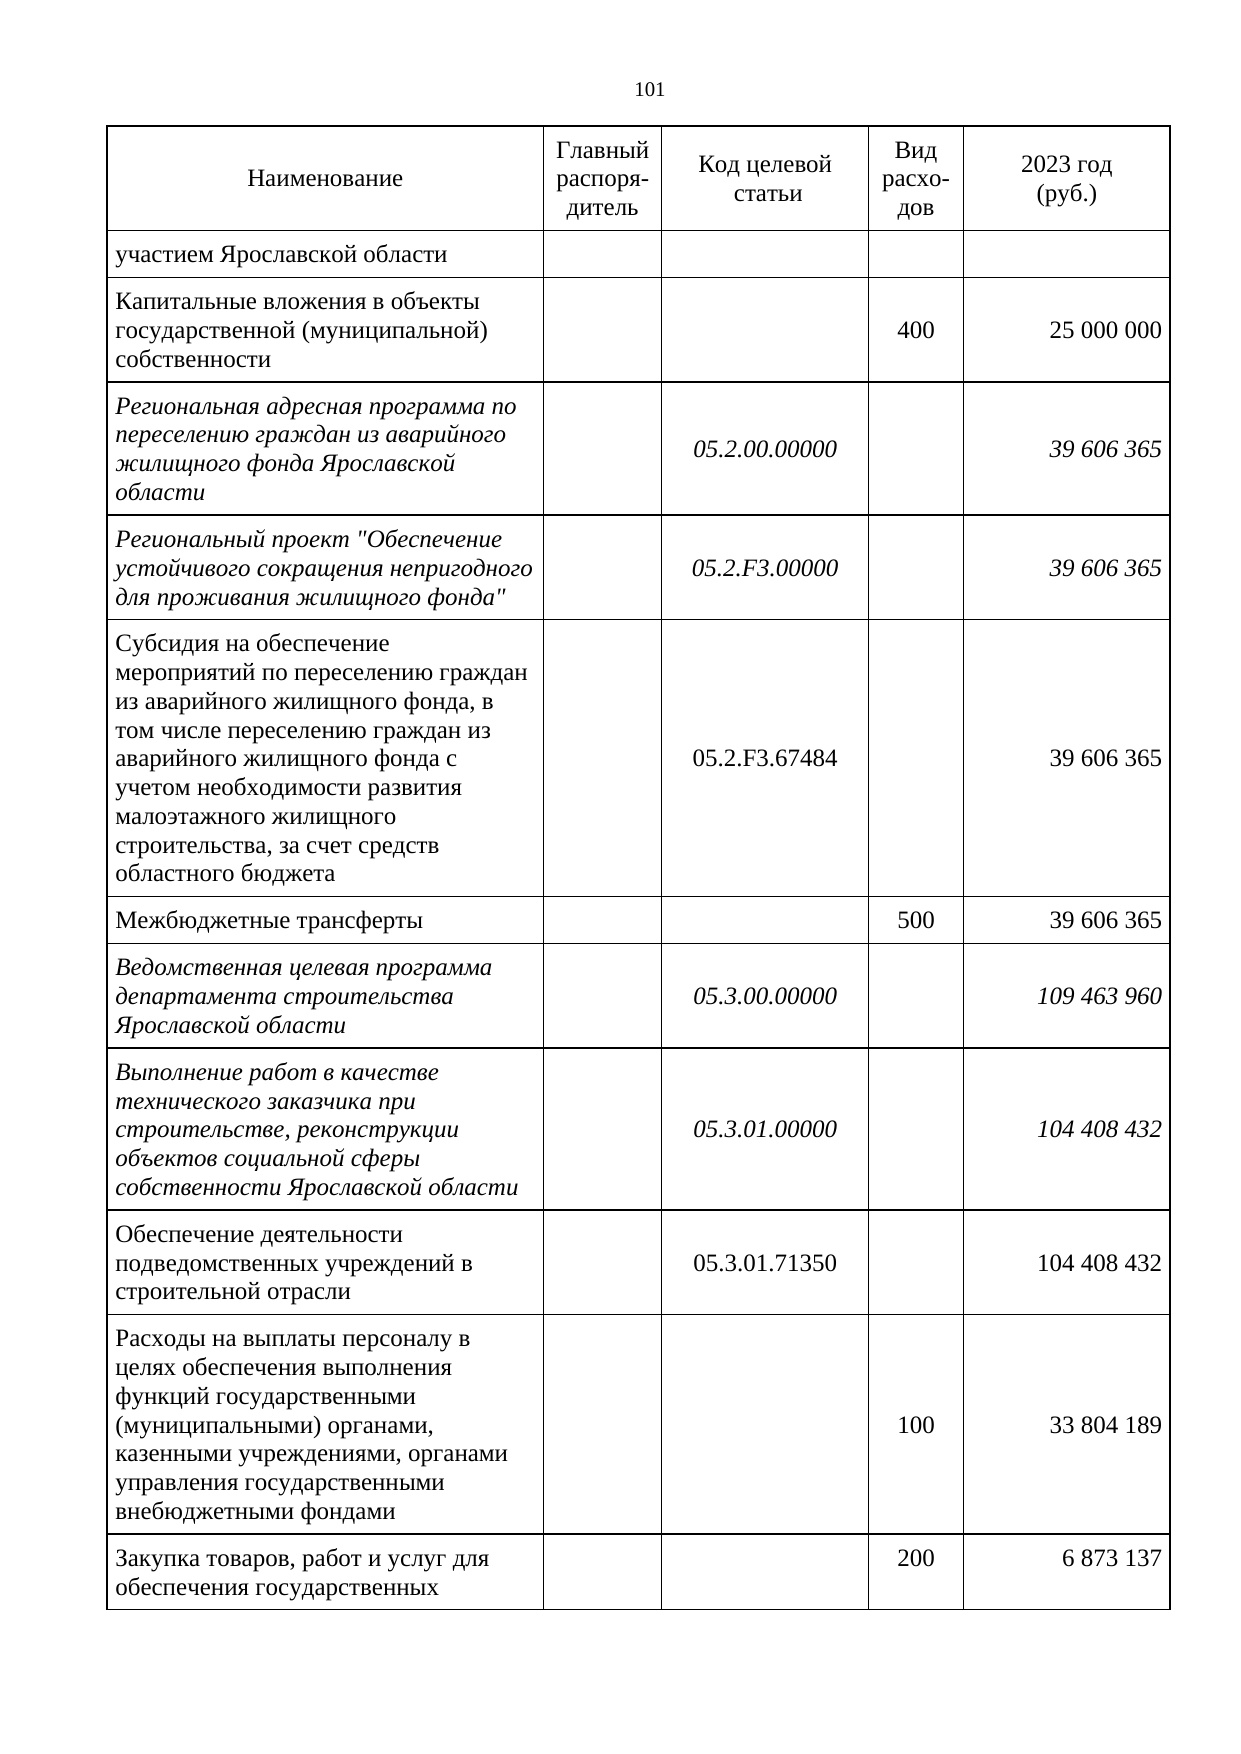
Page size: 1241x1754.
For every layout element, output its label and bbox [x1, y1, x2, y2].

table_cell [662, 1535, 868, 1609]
table_header [964, 127, 1169, 229]
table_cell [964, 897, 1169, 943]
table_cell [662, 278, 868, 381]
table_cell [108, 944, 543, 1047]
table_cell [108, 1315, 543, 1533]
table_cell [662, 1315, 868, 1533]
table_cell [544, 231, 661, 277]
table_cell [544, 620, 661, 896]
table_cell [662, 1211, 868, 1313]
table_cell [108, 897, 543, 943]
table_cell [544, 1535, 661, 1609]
table_header [869, 127, 963, 229]
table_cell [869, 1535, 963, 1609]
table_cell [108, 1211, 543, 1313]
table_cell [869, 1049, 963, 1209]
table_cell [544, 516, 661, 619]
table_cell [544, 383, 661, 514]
table_header [108, 127, 543, 229]
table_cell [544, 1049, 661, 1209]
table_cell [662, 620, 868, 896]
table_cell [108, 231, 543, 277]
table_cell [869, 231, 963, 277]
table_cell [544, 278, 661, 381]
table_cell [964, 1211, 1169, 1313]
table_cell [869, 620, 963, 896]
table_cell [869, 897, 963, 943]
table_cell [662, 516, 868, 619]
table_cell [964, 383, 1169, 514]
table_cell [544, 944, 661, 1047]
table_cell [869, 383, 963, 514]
table_header [662, 127, 868, 229]
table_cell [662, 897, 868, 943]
table_header [544, 127, 661, 229]
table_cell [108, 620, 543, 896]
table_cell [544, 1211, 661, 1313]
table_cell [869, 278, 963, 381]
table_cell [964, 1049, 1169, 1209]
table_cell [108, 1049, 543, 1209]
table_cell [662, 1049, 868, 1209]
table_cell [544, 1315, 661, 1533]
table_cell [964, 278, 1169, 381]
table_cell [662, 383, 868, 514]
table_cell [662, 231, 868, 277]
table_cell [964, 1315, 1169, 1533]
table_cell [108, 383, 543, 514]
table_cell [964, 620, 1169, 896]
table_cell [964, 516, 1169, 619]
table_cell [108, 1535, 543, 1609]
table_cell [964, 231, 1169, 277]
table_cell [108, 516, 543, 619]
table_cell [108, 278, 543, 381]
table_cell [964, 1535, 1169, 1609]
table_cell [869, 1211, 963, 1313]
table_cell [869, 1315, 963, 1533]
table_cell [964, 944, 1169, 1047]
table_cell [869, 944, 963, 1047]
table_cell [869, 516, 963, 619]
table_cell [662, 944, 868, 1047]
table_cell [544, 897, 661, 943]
